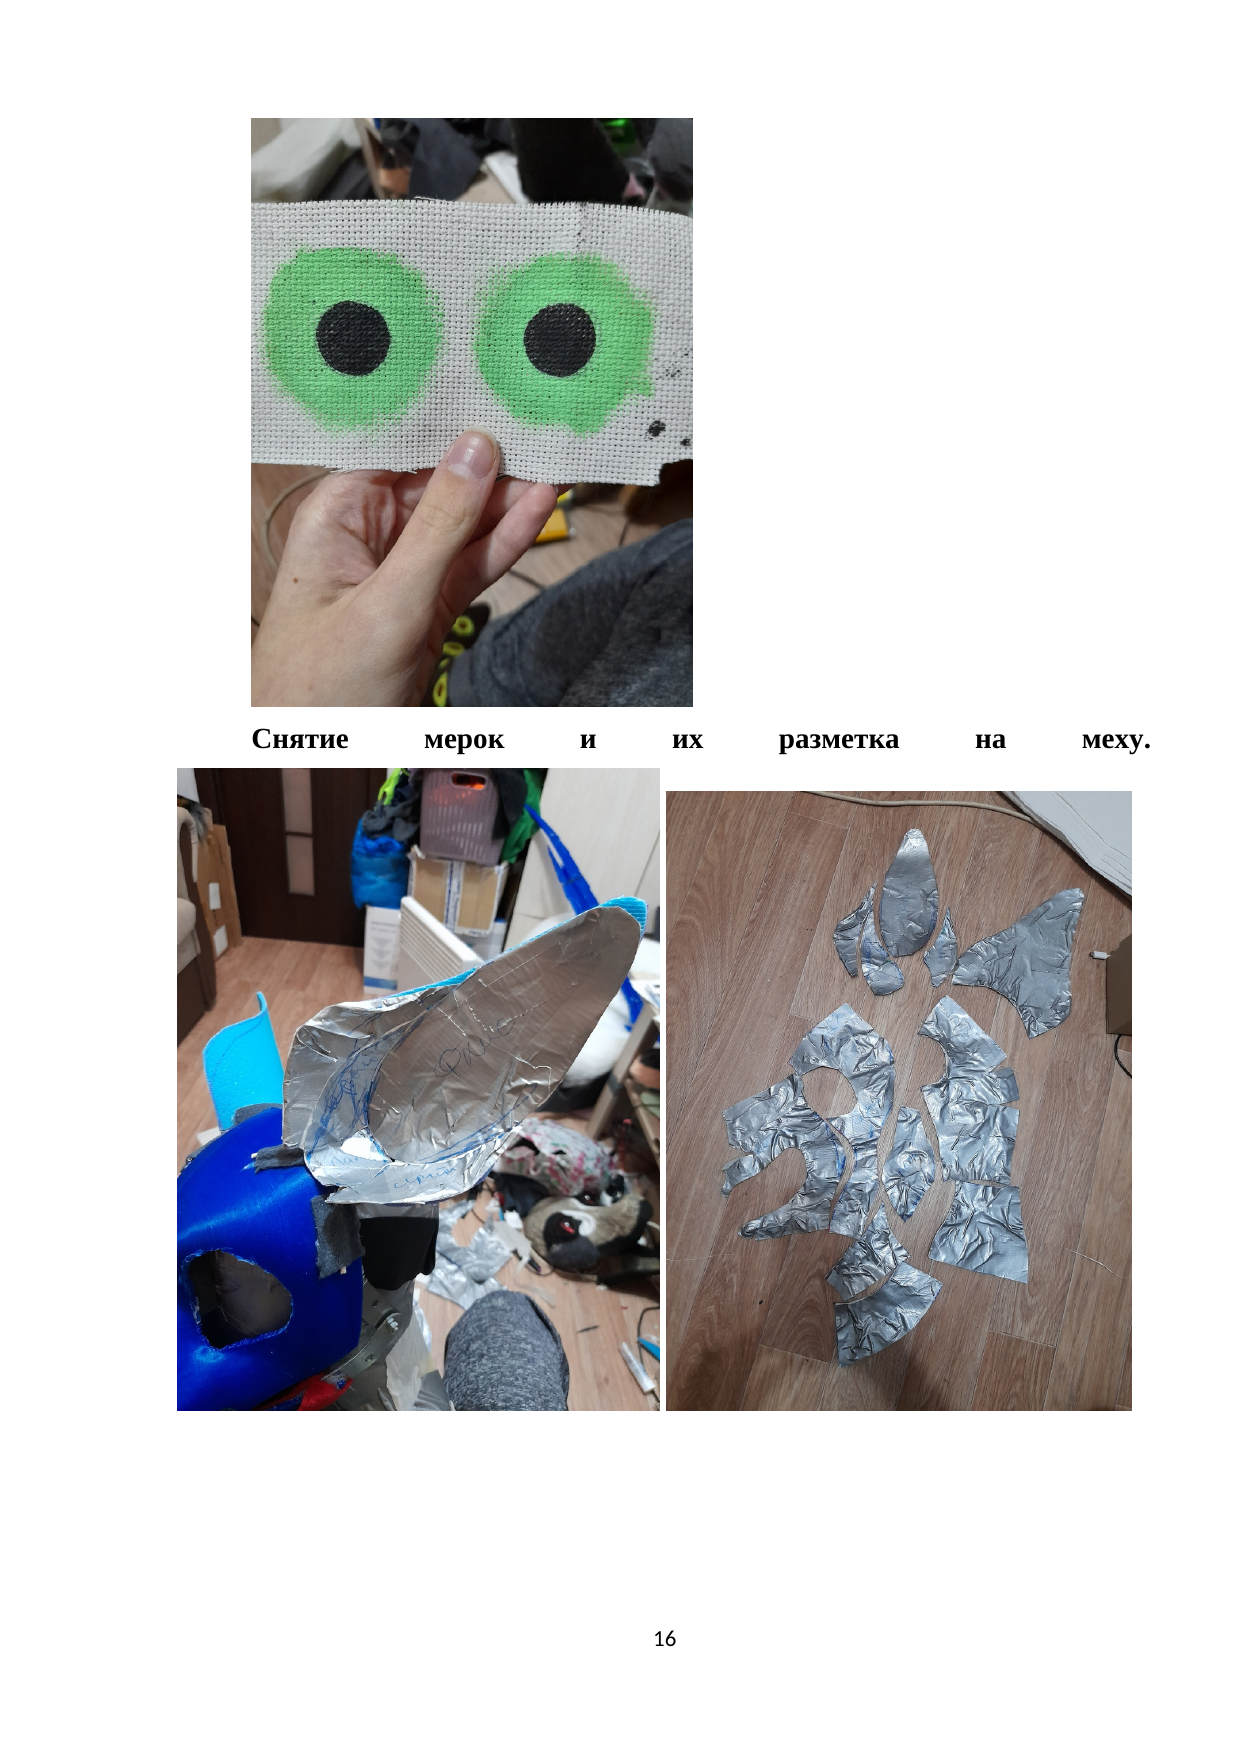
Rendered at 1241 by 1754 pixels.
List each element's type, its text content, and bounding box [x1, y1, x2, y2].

picture [251, 118, 693, 707]
picture [177, 768, 660, 1411]
picture [666, 791, 1132, 1411]
